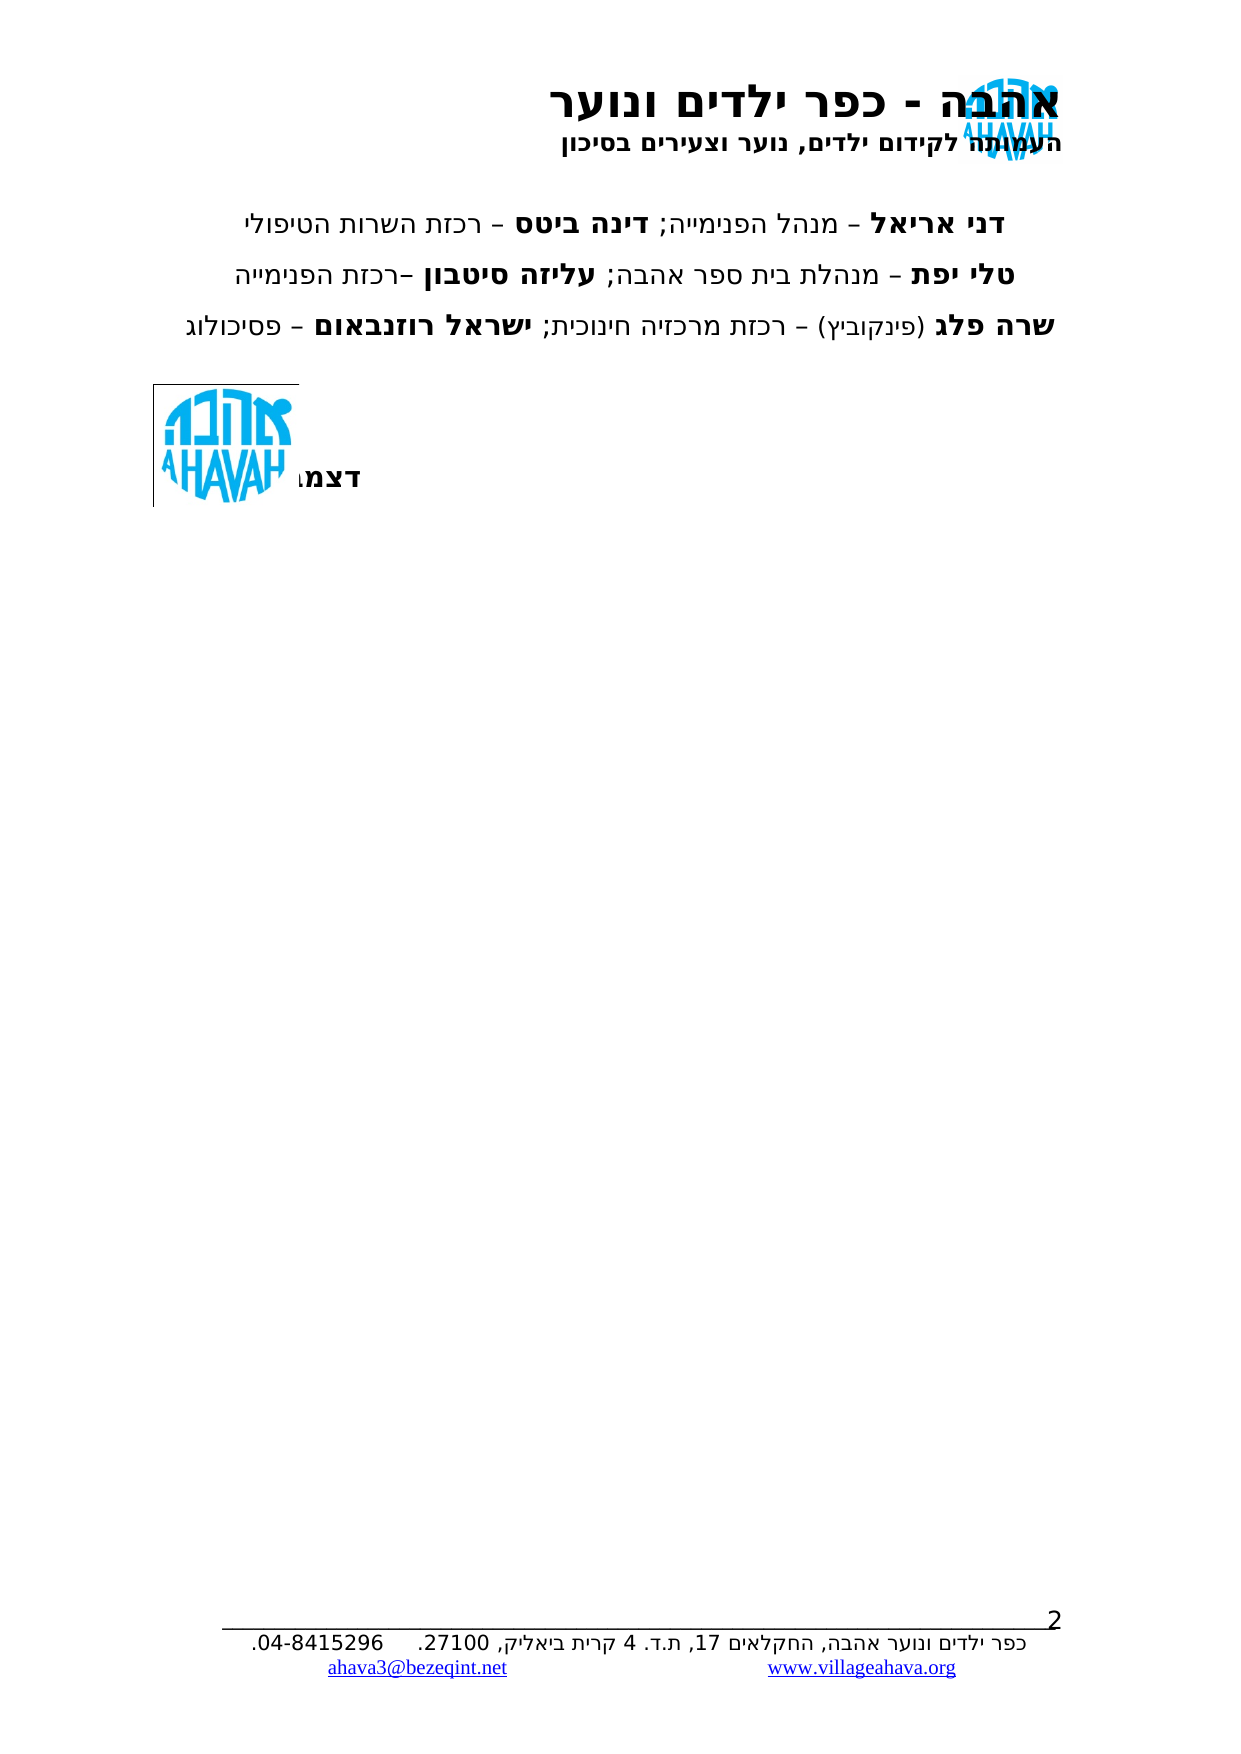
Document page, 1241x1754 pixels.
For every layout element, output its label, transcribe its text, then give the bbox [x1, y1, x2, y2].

picture [153, 384, 300, 507]
text – מנהלת בית ספר אהבה; –רכזת הפנימייה [177, 258, 1063, 292]
text – מנהל הפנימייה; – רכזת השרות הטיפולי [177, 207, 1063, 241]
picture [957, 75, 1063, 164]
picture [965, 101, 976, 112]
text דצמבר 2010 [300, 460, 1063, 494]
text שרה פלג (פינקוביץ) – רכזת מרכזיה חינוכית; – פסיכולוג [177, 309, 1063, 343]
